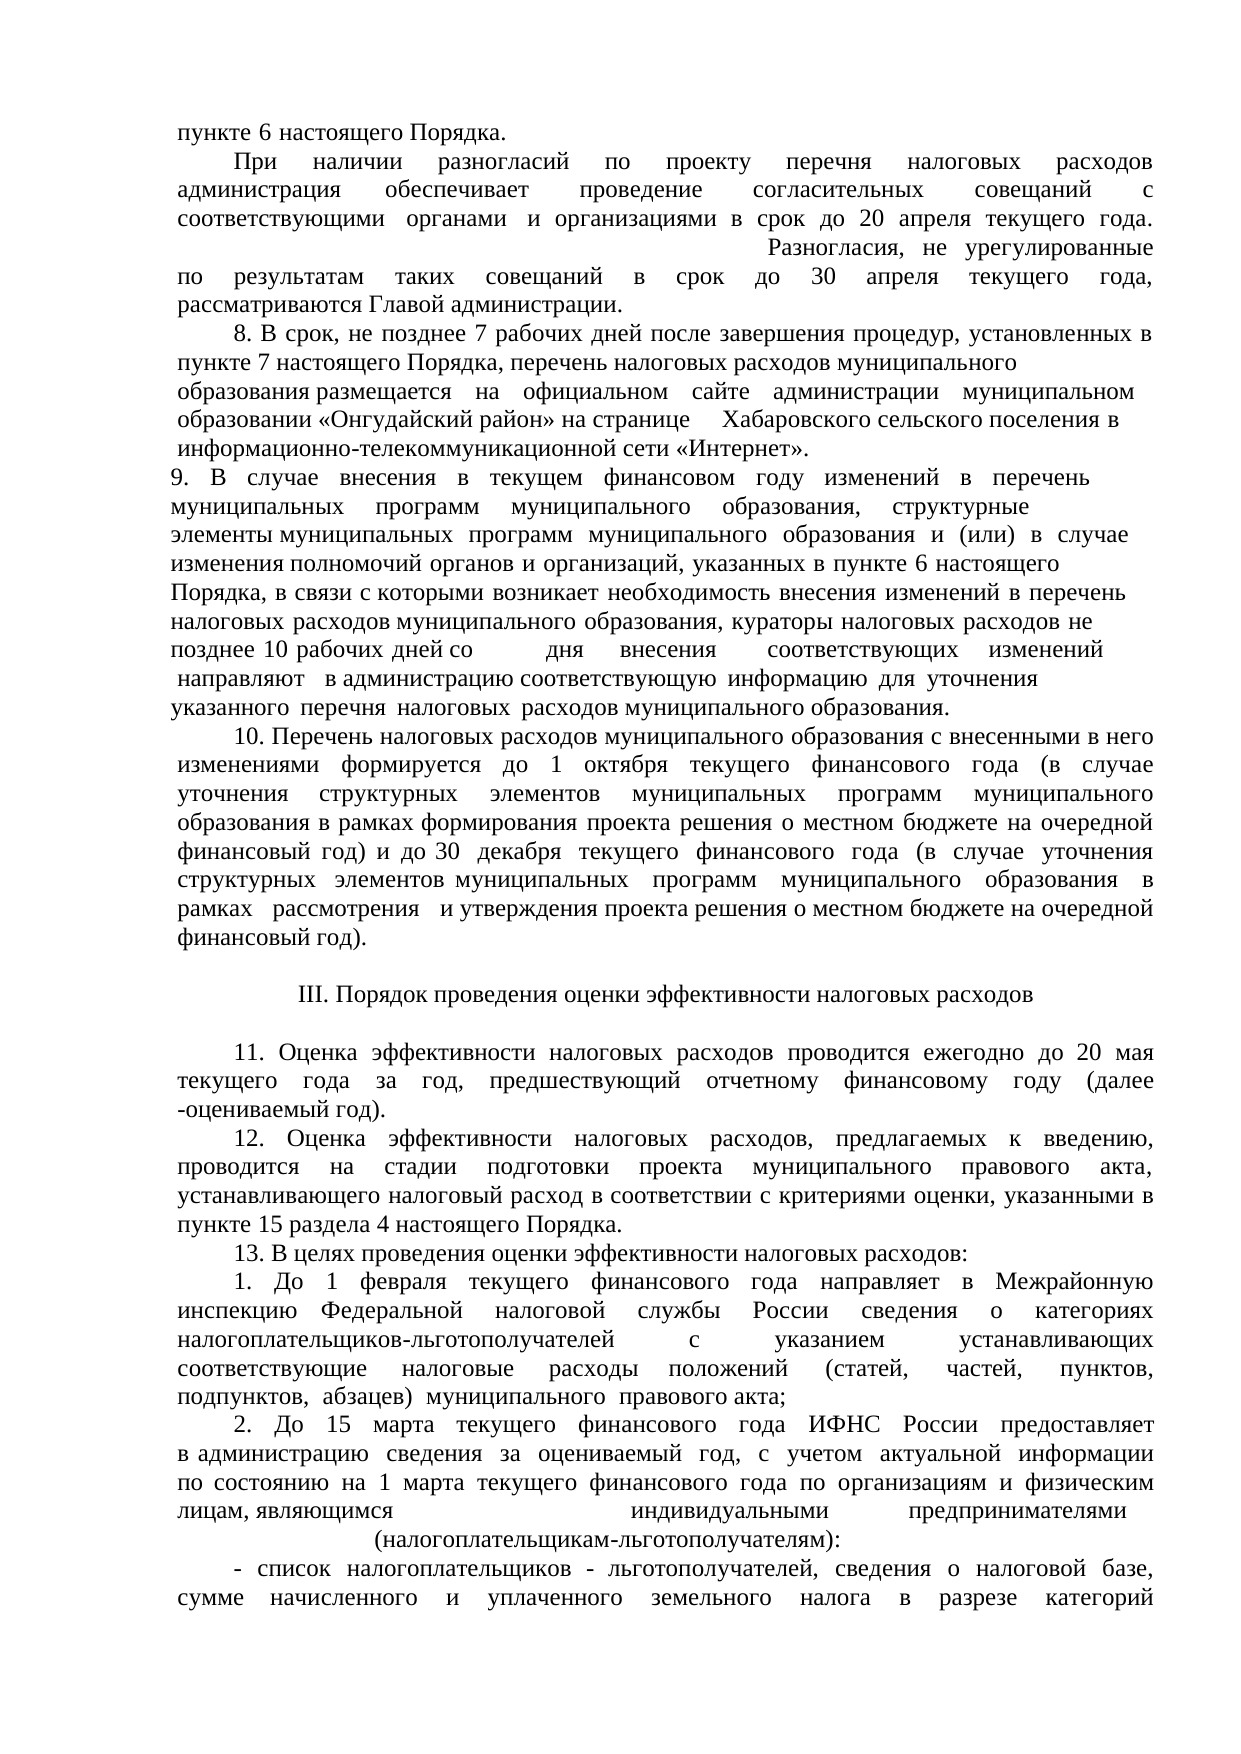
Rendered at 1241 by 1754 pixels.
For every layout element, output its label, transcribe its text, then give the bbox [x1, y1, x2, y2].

text 13. В целях проведения оценки эффективности налоговых расходов: [233, 1238, 1154, 1266]
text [177, 1553, 1154, 1610]
text 1. До 1 февраля текущего финансового года направляет в Межрайонную инспекцию Федеральной налоговой службы России сведения о категориях налогоплательщиков-льготополучателей с указанием устанавливающих соответствующие налоговые расходы положений (статей, частей, пунктов, подпунктов, абзацев) муниципального правового акта; [177, 1266, 1154, 1410]
text При наличии разногласий по проекту перечня налоговых расходов администрация обеспечивает проведение согласительных совещаний с соответствующими органами и организациями в срок до 20 апреля текущего года. Разногласия, не урегулированные по результатам таких совещаний в срок до 30 апреля текущего года, рассматриваются Главой администрации. [177, 146, 1153, 318]
text 2. До 15 марта текущего финансового года ИФНС России предоставляет в администрацию сведения за оцениваемый год, с учетом актуальной информации по состоянию на 1 марта текущего финансового года по организациям и физическим лицам, являющимся индивидуальными предпринимателями (налогоплательщикам-льготополучателям): [177, 1410, 1154, 1553]
text 12. Оценка эффективности налоговых расходов, предлагаемых к введению, проводится на стадии подготовки проекта муниципального правового акта, устанавливающего налоговый расход в соответствии с критериями оценки, указанными в пункте 15 раздела 4 настоящего Порядка. [177, 1123, 1154, 1238]
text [177, 117, 1154, 146]
text 9. В случае внесения в текущем финансовом году изменений в перечень муниципальных программ муниципального образования, структурные элементы муниципальных программ муниципального образования и (или) в случае изменения полномочий органов и организаций, указанных в пункте 6 настоящего Порядка, в связи с которыми возникает необходимость внесения изменений в перечень налоговых расходов муниципального образования, кураторы налоговых расходов не позднее 10 рабочих дней со дня внесения соответствующих изменений направляют в администрацию соответствующую информацию для уточнения указанного перечня налоговых расходов муниципального образования. [170, 462, 1151, 721]
text III. Порядок проведения оценки эффективности налоговых расходов [298, 979, 1154, 1008]
text 8. В срок, не позднее 7 рабочих дней после завершения процедур, установленных в пункте 7 настоящего Порядка, перечень налоговых расходов муниципального образования размещается на официальном сайте администрации муниципальном образовании «Онгудайский район» на странице Хабаровского сельского поселения в информационно-телекоммуникационной сети «Интернет». [177, 318, 1154, 462]
text 11. Оценка эффективности налоговых расходов проводится ежегодно до 20 мая текущего года за год, предшествующий отчетному финансовому году (далее -оцениваемый год). [177, 1037, 1154, 1123]
text 10. Перечень налоговых расходов муниципального образования с внесенными в него изменениями формируется до 1 октября текущего финансового года (в случае уточнения структурных элементов муниципальных программ муниципального образования в рамках формирования проекта решения о местном бюджете на очередной финансовый год) и до 30 декабря текущего финансового года (в случае уточнения структурных элементов муниципальных программ муниципального образования в рамках рассмотрения и утверждения проекта решения о местном бюджете на очередной финансовый год). [177, 721, 1153, 951]
